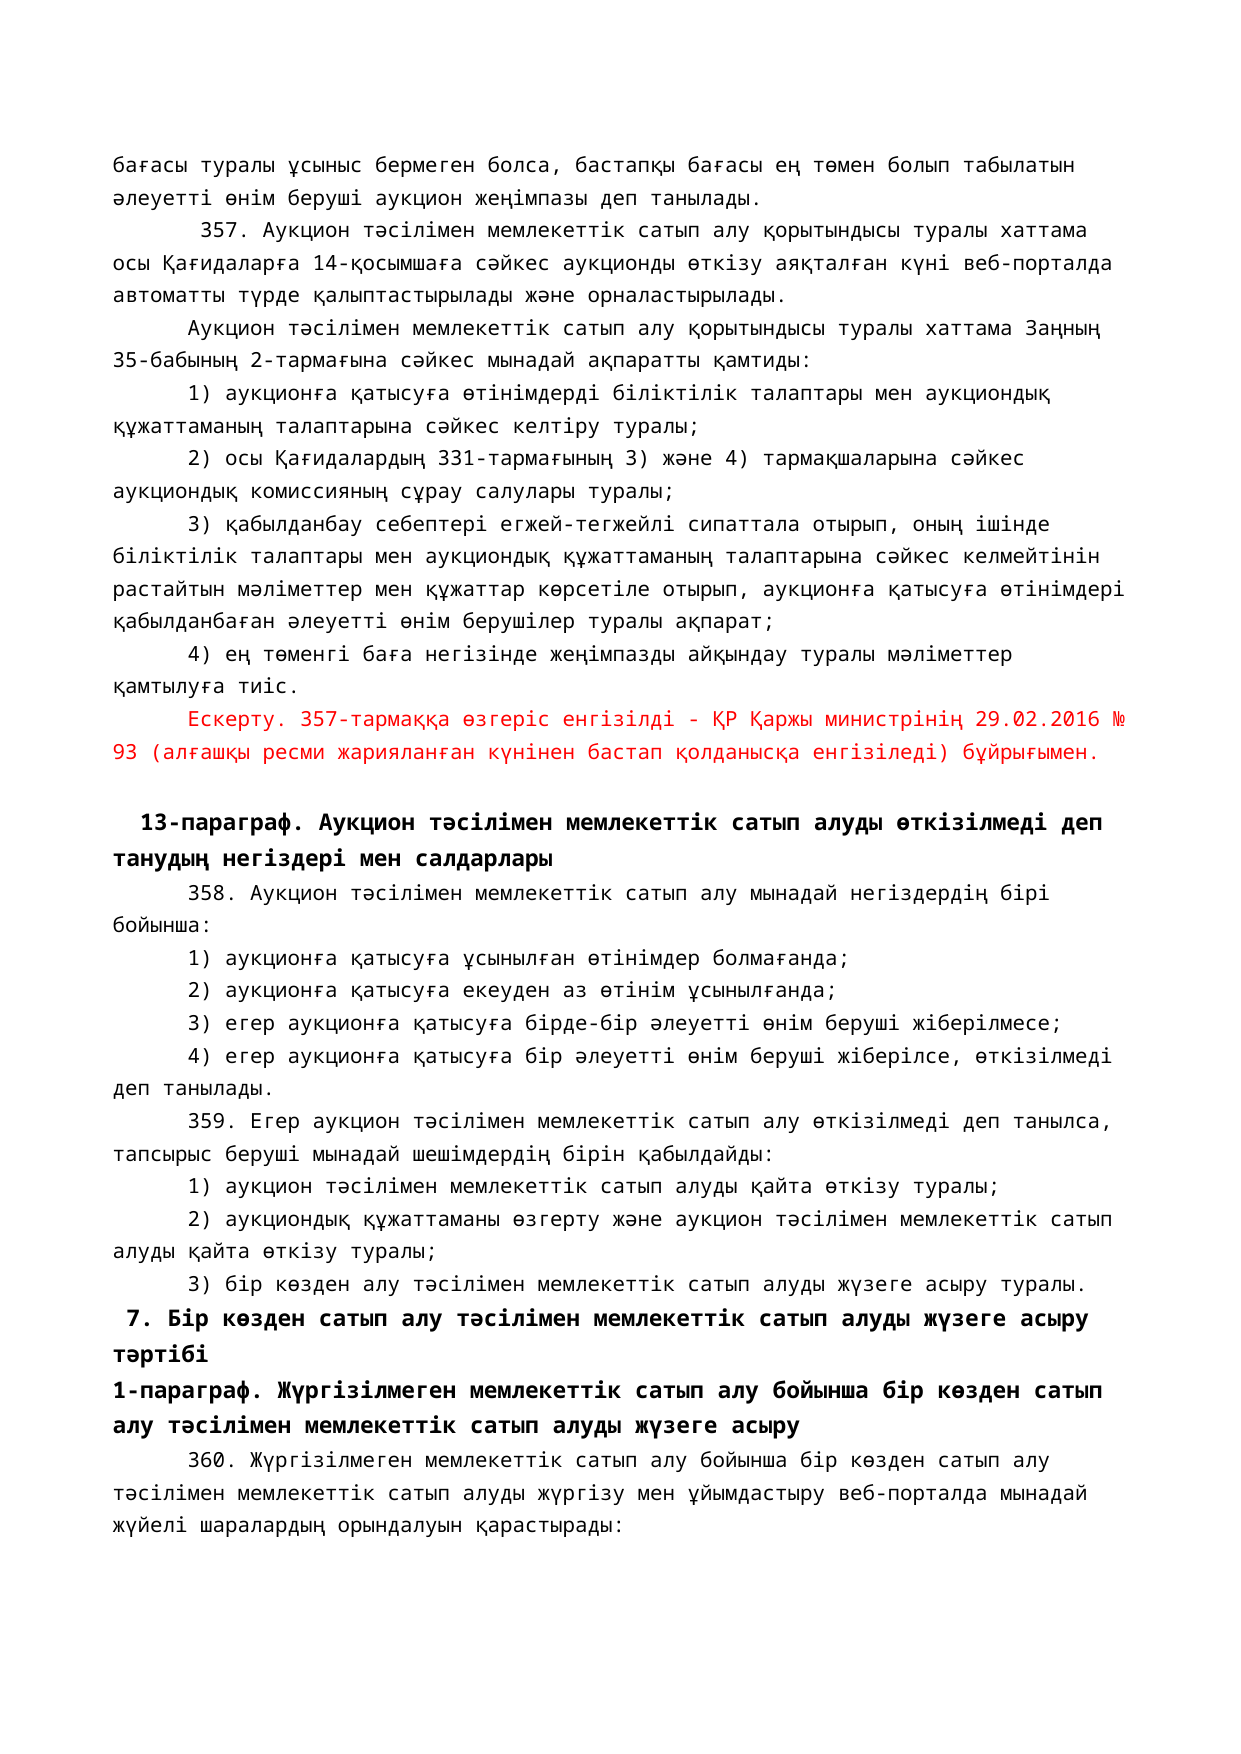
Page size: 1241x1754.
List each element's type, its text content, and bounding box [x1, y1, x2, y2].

text 360. Жүргізілмеген мемлекеттік сатып алу бойынша бір көзден сатып алу тәсілімен мемлекеттік сатып алуды жүргізу мен ұйымдастыру веб-порталда мынадай жүйелі шаралардың орындалуын қарастырады: [112, 1445, 1128, 1539]
text 4) егер аукционға қатысуға бір әлеуетті өнім беруші жіберілсе, өткізілмеді деп танылады. [112, 1041, 1128, 1102]
text 3) егер аукционға қатысуға бірде-бір әлеуетті өнім беруші жіберілмесе; [112, 1008, 1128, 1037]
text 2) аукциондық құжаттаманы өзгерту және аукцион тәсілімен мемлекеттік сатып алуды қайта өткізу туралы; [112, 1204, 1128, 1265]
text Аукцион тәсілімен мемлекеттік сатып алу қорытындысы туралы хаттама Заңның 35-бабының 2-тармағына сәйкес мынадай ақпаратты қамтиды: [112, 313, 1128, 374]
text 3) бір көзден алу тәсілімен мемлекеттік сатып алуды жүзеге асыру туралы. [112, 1269, 1128, 1297]
text 7. Бір көзден сатып алу тәсілімен мемлекеттік сатып алуды жүзеге асыру тәртібі 1-параграф. Жүргізілмеген мемлекеттік сатып алу бойынша бір көзден сатып алу тәсілімен мемлекеттік сатып алуды жүзеге асыру [112, 1302, 1128, 1441]
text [112, 150, 1128, 211]
text 359. Егер аукцион тәсiлiмен мемлекеттiк сатып алу өткізілмеді деп танылса, тапсырыс беруші мынадай шешімдердің бірін қабылдайды: [112, 1106, 1128, 1167]
text 4) ең төменгі баға негізінде жеңімпазды айқындау туралы мәліметтер қамтылуға тиіс. [112, 639, 1128, 700]
text 2) аукционға қатысуға екеуден аз өтінім ұсынылғанда; [112, 976, 1128, 1004]
text 2) осы Қағидалардың 331-тармағының 3) және 4) тармақшаларына сәйкес аукциондық комиссияның сұрау салулары туралы; [112, 443, 1128, 504]
text 3) қабылданбау себептері егжей-тегжейлі сипаттала отырып, оның ішінде біліктілік талаптары мен аукциондық құжаттаманың талаптарына сәйкес келмейтінін растайтын мәліметтер мен құжаттар көрсетіле отырып, аукционға қатысуға өтінімдері қабылданбаған әлеуетті өнім берушілер туралы ақпарат; [112, 509, 1128, 635]
text 1) аукционға қатысуға ұсынылған өтінімдер болмағанда; [112, 943, 1128, 971]
text 13-параграф. Аукцион тәсiлiмен мемлекеттiк сатып алуды өткізілмеді деп танудың негіздері мен салдарлары [112, 806, 1128, 873]
text 1) аукционға қатысуға өтінімдерді біліктілік талаптары мен аукциондық құжаттаманың талаптарына сәйкес келтіру туралы; [112, 378, 1128, 439]
text 1) аукцион тәсілімен мемлекеттік сатып алуды қайта өткізу туралы; [112, 1171, 1128, 1200]
text Ескерту. 357-тармаққа өзгеріс енгізілді - ҚР Қаржы министрінің 29.02.2016 № 93 (алғашқы ресми жарияланған күнінен бастап қолданысқа енгізіледі) бұйрығымен. [112, 704, 1128, 801]
text 357. Аукцион тәсілімен мемлекеттік сатып алу қорытындысы туралы хаттама осы Қағидаларға 14-қосымшаға сәйкес аукционды өткізу аяқталған күні веб-порталда автоматты түрде қалыптастырылады және орналастырылады. [112, 215, 1128, 309]
text 358. Аукцион тәсілімен мемлекеттік сатып алу мынадай негіздердің бірі бойынша: [112, 878, 1128, 939]
